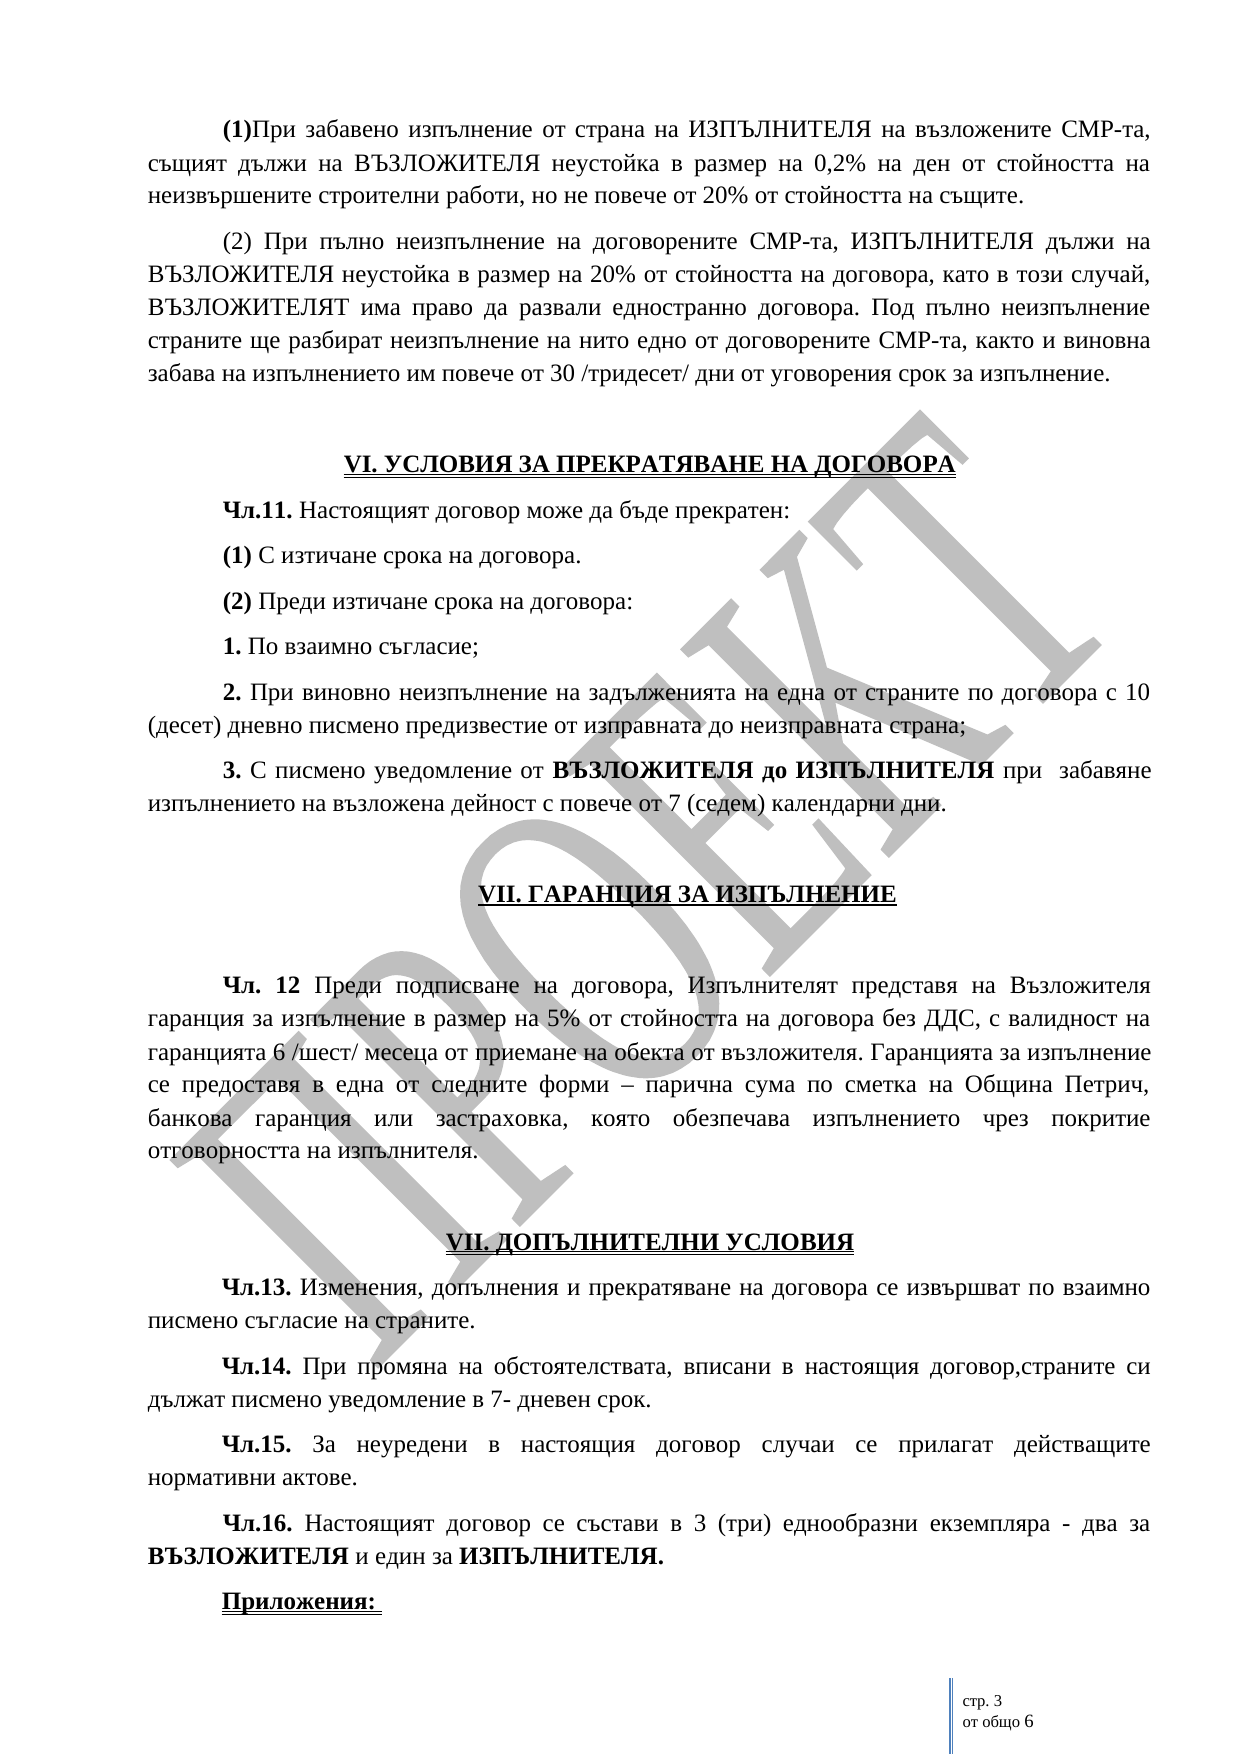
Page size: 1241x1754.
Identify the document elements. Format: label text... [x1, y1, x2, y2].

text 2. При виновно неизпълнение на задълженията на една от страните по договора с 10 (десет) дневно писмено предизвестие от изправната до неизправната страна; [148, 677, 1152, 739]
text VII. ДОПЪЛНИТЕЛНИ УСЛОВИЯ [148, 1227, 1152, 1255]
text 3. С писмено уведомление от ВЪЗЛОЖИТЕЛЯ до ИЗПЪЛНИТЕЛЯ при забавяне изпълнението на възложена дейност с повече от 7 (седем) календарни дни. [148, 755, 1152, 817]
text (2) Преди изтичане срока на договора: [148, 586, 1152, 614]
text 1. По взаимно съгласие; [148, 631, 1152, 660]
text (1)При забавено изпълнение от страна на ИЗПЪЛНИТЕЛЯ на възложените СМР-та, същият дължи на ВЪЗЛОЖИТЕЛЯ неустойка в размер на 0,2% на ден от стойността на неизвършените строителни работи, но не повече от 20% от стойността на същите. [148, 114, 1152, 209]
text Чл.14. При промяна на обстоятелствата, вписани в настоящия договор,страните си дължат писмено уведомление в 7- дневен срок. [148, 1351, 1152, 1412]
text Чл.13. Изменения, допълнения и прекратяване на договора се извършват по взаимно писмено съгласие на страните. [148, 1272, 1152, 1334]
text Приложения: [148, 1586, 1152, 1615]
text VІ. УСЛОВИЯ ЗА ПРЕКРАТЯВАНЕ НА ДОГОВОРА [148, 449, 1152, 478]
text Чл.15. За неуредени в настоящия договор случаи се прилагат действащите нормативни актове. [148, 1429, 1152, 1491]
text Чл.11. Настоящият договор може да бъде прекратен: [148, 495, 1152, 523]
text Чл. 12 Преди подписване на договора, Изпълнителят представя на Възложителя гаранция за изпълнение в размер на 5% от стойността на договора без ДДС, с валидност на гаранцията 6 /шест/ месеца от приемане на обекта от възложителя. Гаранцията за изпълнение се предоставя в една от следните форми – парична сума по сметка на Община Петрич, банкова гаранция или застраховка, която обезпечава изпълнението чрез покритие отговорността на изпълнителя. [148, 971, 1152, 1164]
text VІІ. ГАРАНЦИЯ ЗА ИЗПЪЛНЕНИЕ [148, 879, 1152, 908]
text (2) При пълно неизпълнение на договорените СМР-та, ИЗПЪЛНИТЕЛЯ дължи на ВЪЗЛОЖИТЕЛЯ неустойка в размер на 20% от стойността на договора, като в този случай, ВЪЗЛОЖИТЕЛЯТ има право да развали едностранно договора. Под пълно неизпълнение страните ще разбират неизпълнение на нито едно от договорените СМР-та, както и виновна забава на изпълнението им повече от 30 /тридесет/ дни от уговорения срок за изпълнение. [148, 226, 1152, 387]
text (1) С изтичане срока на договора. [148, 540, 1152, 569]
text Чл.16. Настоящият договор се състави в 3 (три) еднообразни екземпляра - два за ВЪЗЛОЖИТЕЛЯ и един за ИЗПЪЛНИТЕЛЯ. [148, 1508, 1152, 1569]
